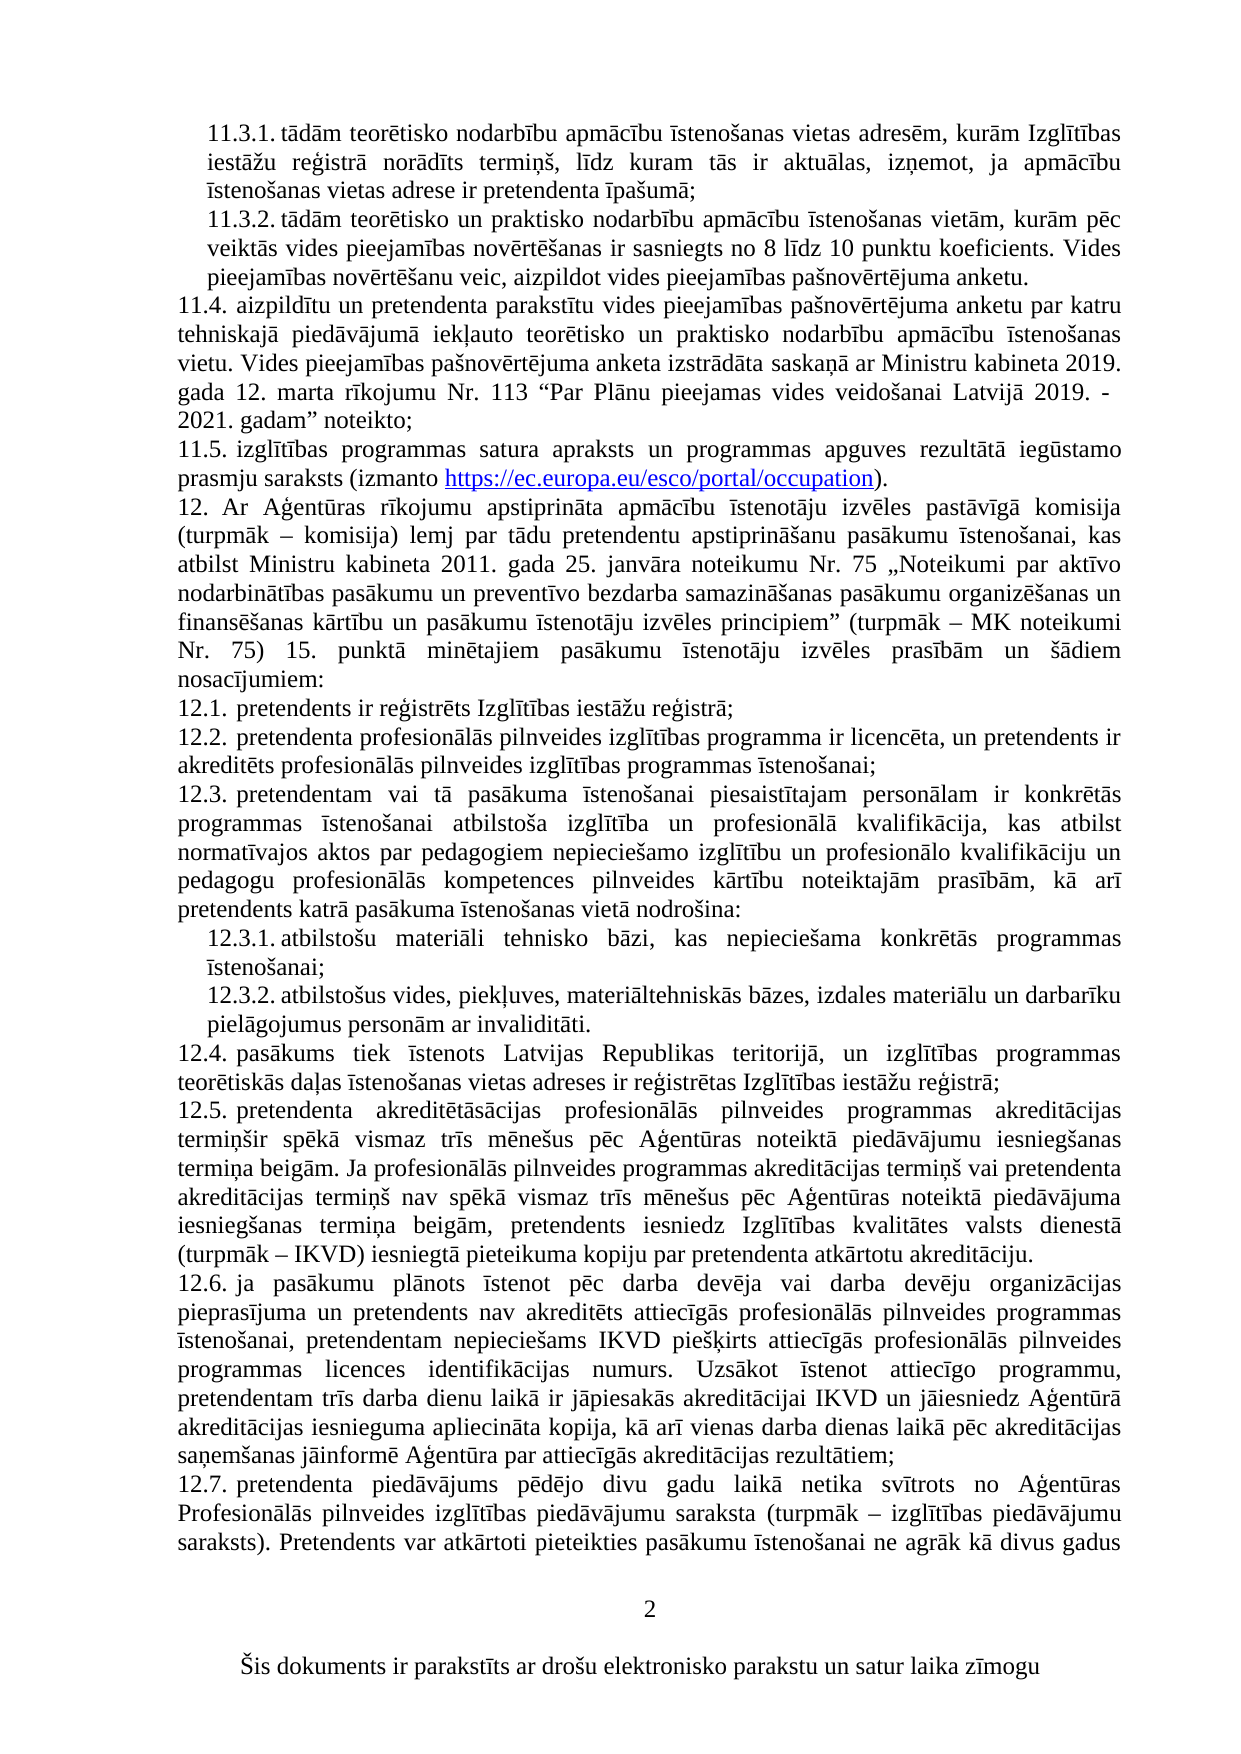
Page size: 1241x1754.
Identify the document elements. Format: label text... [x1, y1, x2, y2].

list pasākums tiek īstenots Latvijas Republikas teritorijā, un izglītības programmas teorētiskās daļas īstenošanas vietas adreses ir reģistrētas Izglītības iestāžu reģistrā; [177, 1038, 1122, 1096]
list pretendenta profesionālās pilnveides izglītības programma ir licencēta, un pretendents ir akreditēts profesionālās pilnveides izglītības programmas īstenošanai; [177, 722, 1122, 779]
list izglītības programmas satura apraksts un programmas apguves rezultātā iegūstamo prasmju saraksts (izmanto https://ec.europa.eu/esco/portal/occupation). [177, 434, 1122, 492]
list ja pasākumu plānots īstenot pēc darba devēja vai darba devēju organizācijas pieprasījuma un pretendents nav akreditēts attiecīgās profesionālās pilnveides programmas īstenošanai, pretendentam nepieciešams IKVD piešķirts attiecīgās profesionālās pilnveides programmas licences identifikācijas numurs. Uzsākot īstenot attiecīgo programmu, pretendentam trīs darba dienu laikā ir jāpiesakās akreditācijai IKVD un jāiesniedz Aģentūrā akreditācijas iesnieguma apliecināta kopija, kā arī vienas darba dienas laikā pēc akreditācijas saņemšanas jāinformē Aģentūra par attiecīgās akreditācijas rezultātiem; [177, 1268, 1122, 1469]
list pretendentam vai tā pasākuma īstenošanai piesaistītajam personālam ir konkrētās programmas īstenošanai atbilstoša izglītība un profesionālā kvalifikācija, kas atbilst normatīvajos aktos par pedagogiem nepieciešamo izglītību un profesionālo kvalifikāciju un pedagogu profesionālās kompetences pilnveides kārtību noteiktajām prasībām, kā arī pretendents katrā pasākuma īstenošanas vietā nodrošina: [177, 779, 1122, 923]
list atbilstošus vides, piekļuves, materiāltehniskās bāzes, izdales materiālu un darbarīku pielāgojumus personām ar invaliditāti. [207, 981, 1122, 1038]
list Ar Aģentūras rīkojumu apstiprināta apmācību īstenotāju izvēles pastāvīgā komisija (turpmāk – komisija) lemj par tādu pretendentu apstiprināšanu pasākumu īstenošanai, kas atbilst Ministru kabineta 2011. gada 25. janvāra noteikumu Nr. 75 „Noteikumi par aktīvo nodarbinātības pasākumu un preventīvo bezdarba samazināšanas pasākumu organizēšanas un finansēšanas kārtību un pasākumu īstenotāju izvēles principiem” (turpmāk – MK noteikumi Nr. 75) 15. punktā minētajiem pasākumu īstenotāju izvēles prasībām un šādiem nosacījumiem: [177, 492, 1122, 693]
list pretendenta akreditētāsācijas profesionālās pilnveides programmas akreditācijas termiņšir spēkā vismaz trīs mēnešus pēc Aģentūras noteiktā piedāvājumu iesniegšanas termiņa beigām. Ja profesionālās pilnveides programmas akreditācijas termiņš vai pretendenta akreditācijas termiņš nav spēkā vismaz trīs mēnešus pēc Aģentūras noteiktā piedāvājuma iesniegšanas termiņa beigām, pretendents iesniedz Izglītības kvalitātes valsts dienestā (turpmāk – IKVD) iesniegtā pieteikuma kopiju par pretendenta atkārtotu akreditāciju. [177, 1096, 1122, 1268]
list pretendents ir reģistrēts Izglītības iestāžu reģistrā; [177, 693, 1122, 722]
list tādām teorētisko un praktisko nodarbību apmācību īstenošanas vietām, kurām pēc veiktās vides pieejamības novērtēšanas ir sasniegts no 8 līdz 10 punktu koeficients. Vides pieejamības novērtēšanu veic, aizpildot vides pieejamības pašnovērtējuma anketu. [207, 204, 1122, 291]
list atbilstošu materiāli tehnisko bāzi, kas nepieciešama konkrētās programmas īstenošanai; [207, 923, 1122, 981]
list tādām teorētisko nodarbību apmācību īstenošanas vietas adresēm, kurām Izglītības iestāžu reģistrā norādīts termiņš, līdz kuram tās ir aktuālas, izņemot, ja apmācību īstenošanas vietas adrese ir pretendenta īpašumā; [207, 118, 1122, 204]
list aizpildītu un pretendenta parakstītu vides pieejamības pašnovērtējuma anketu par katru tehniskajā piedāvājumā iekļauto teorētisko un praktisko nodarbību apmācību īstenošanas vietu. Vides pieejamības pašnovērtējuma anketa izstrādāta saskaņā ar Ministru kabineta 2019. gada 12. marta rīkojumu Nr. 113 “Par Plānu pieejamas vides veidošanai Latvijā 2019. - 2021. gadam” noteikto; [177, 291, 1122, 434]
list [177, 1469, 1122, 1556]
